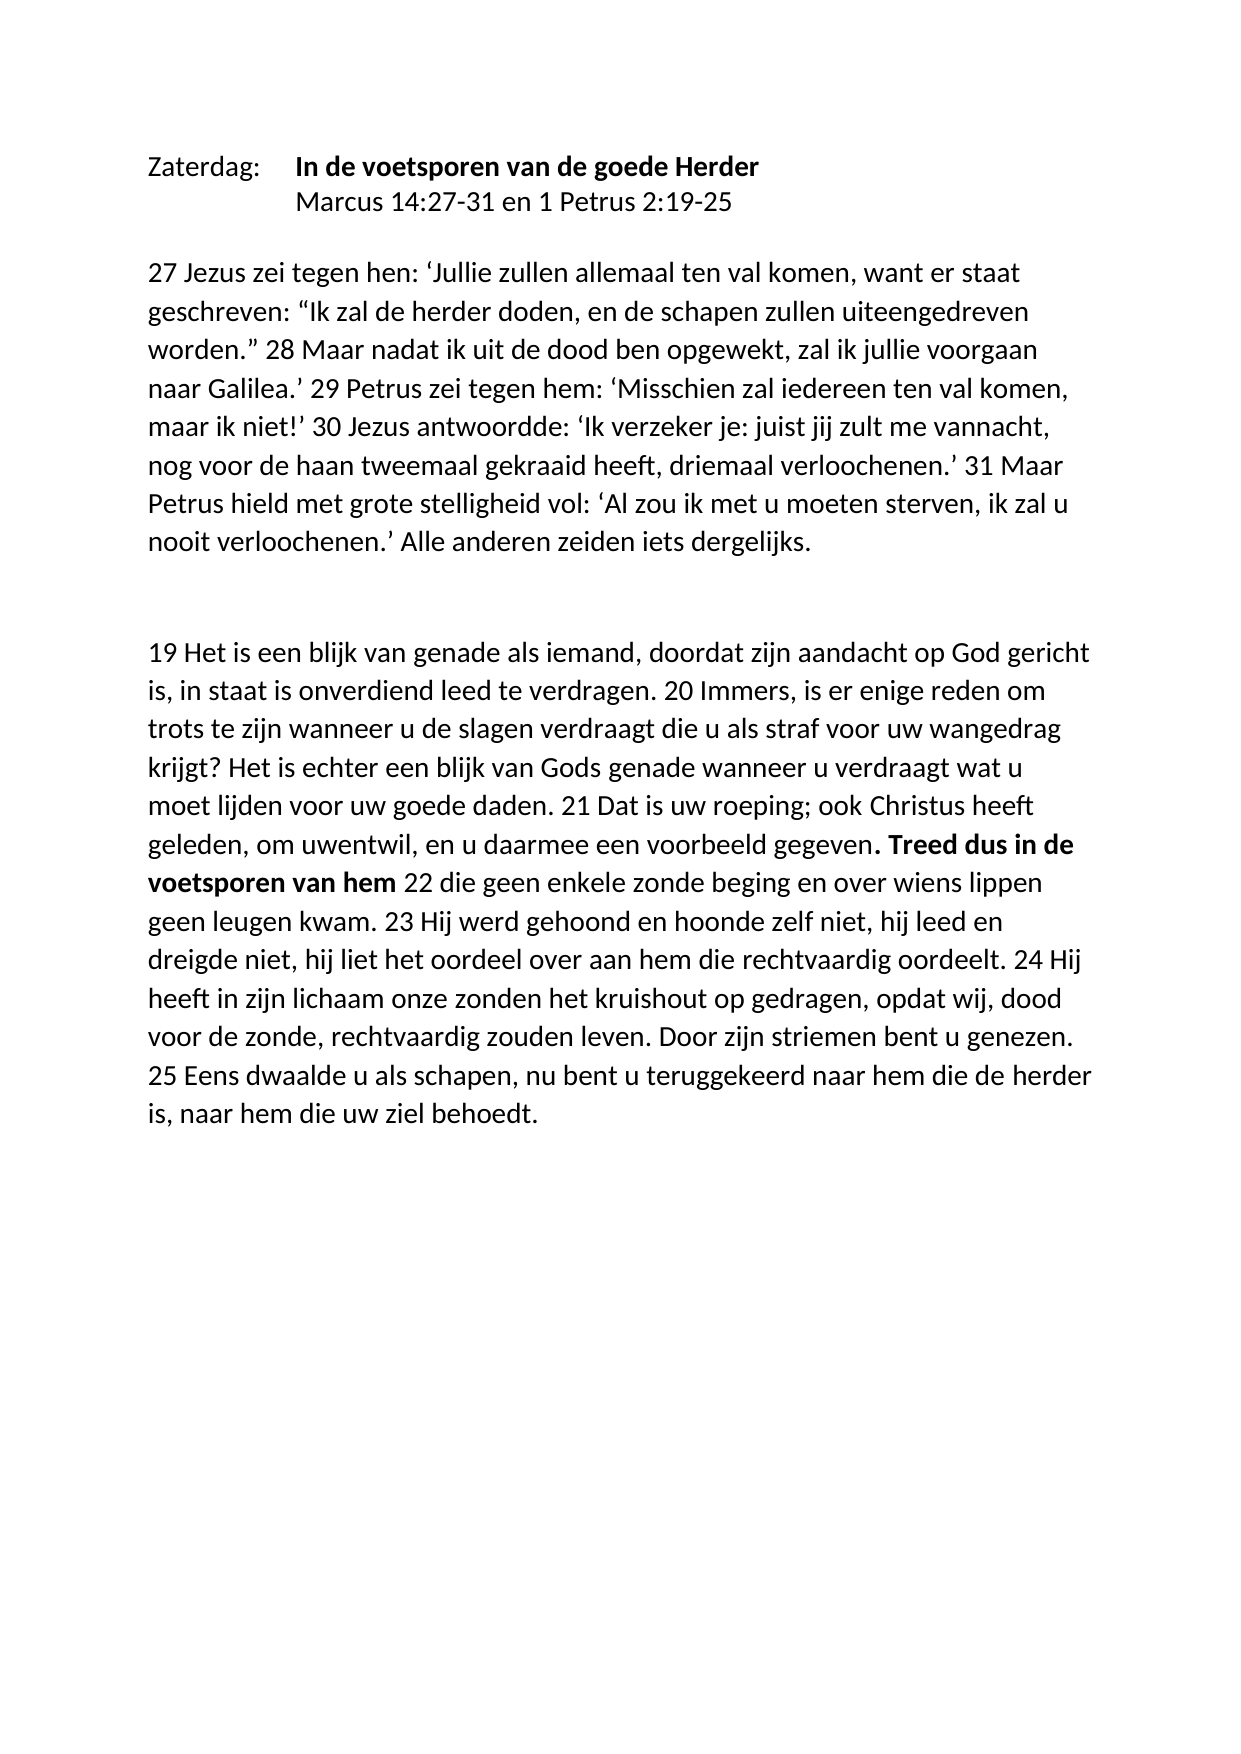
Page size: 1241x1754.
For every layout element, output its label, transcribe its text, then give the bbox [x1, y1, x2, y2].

text Marcus 14:27-31 en 1 Petrus 2:19-25 [148, 183, 1093, 219]
text 27 Jezus zei tegen hen: ‘Jullie zullen allemaal ten val komen, want er staat geschreven: “Ik zal de herder doden, en de schapen zullen uiteengedreven worden.” 28 Maar nadat ik uit de dood ben opgewekt, zal ik jullie voorgaan naar Galilea.’ 29 Petrus zei tegen hem: ‘Misschien zal iedereen ten val komen, maar ik niet!’ 30 Jezus antwoordde: ‘Ik verzeker je: juist jij zult me vannacht, nog voor de haan tweemaal gekraaid heeft, driemaal verloochenen.’ 31 Maar Petrus hield met grote stelligheid vol: ‘Al zou ik met u moeten sterven, ik zal u nooit verloochenen.’ Alle anderen zeiden iets dergelijks. [148, 254, 1093, 559]
text Zaterdag: In de voetsporen van de goede Herder [148, 148, 1093, 183]
text 19 Het is een blijk van ​genade​ als iemand, doordat zijn aandacht op God gericht is, in staat is onverdiend leed te verdragen. 20 Immers, is er enige reden om trots te zijn wanneer u de slagen verdraagt die u als straf voor uw wangedrag krijgt? Het is echter een blijk van Gods ​genade​ wanneer u verdraagt wat u moet lijden voor uw goede daden. 21 Dat is uw roeping; ook ​Christus​ heeft geleden, om uwentwil, en u daarmee een voorbeeld gegeven. Treed dus in de voetsporen van hem 22 die geen enkele ​zonde​ beging en over wiens lippen geen leugen kwam. 23 Hij werd gehoond en hoonde zelf niet, hij leed en dreigde niet, hij liet het oordeel over aan hem die ​rechtvaardig​ oordeelt. 24 Hij heeft in zijn lichaam onze ​zonden​ het kruishout op gedragen, opdat wij, dood voor de ​zonde, ​rechtvaardig​ zouden leven. Door zijn striemen bent u genezen. 25 Eens dwaalde u als schapen, nu bent u teruggekeerd naar hem die de ​herder​ is, naar hem die uw ziel behoedt. [148, 634, 1093, 1131]
